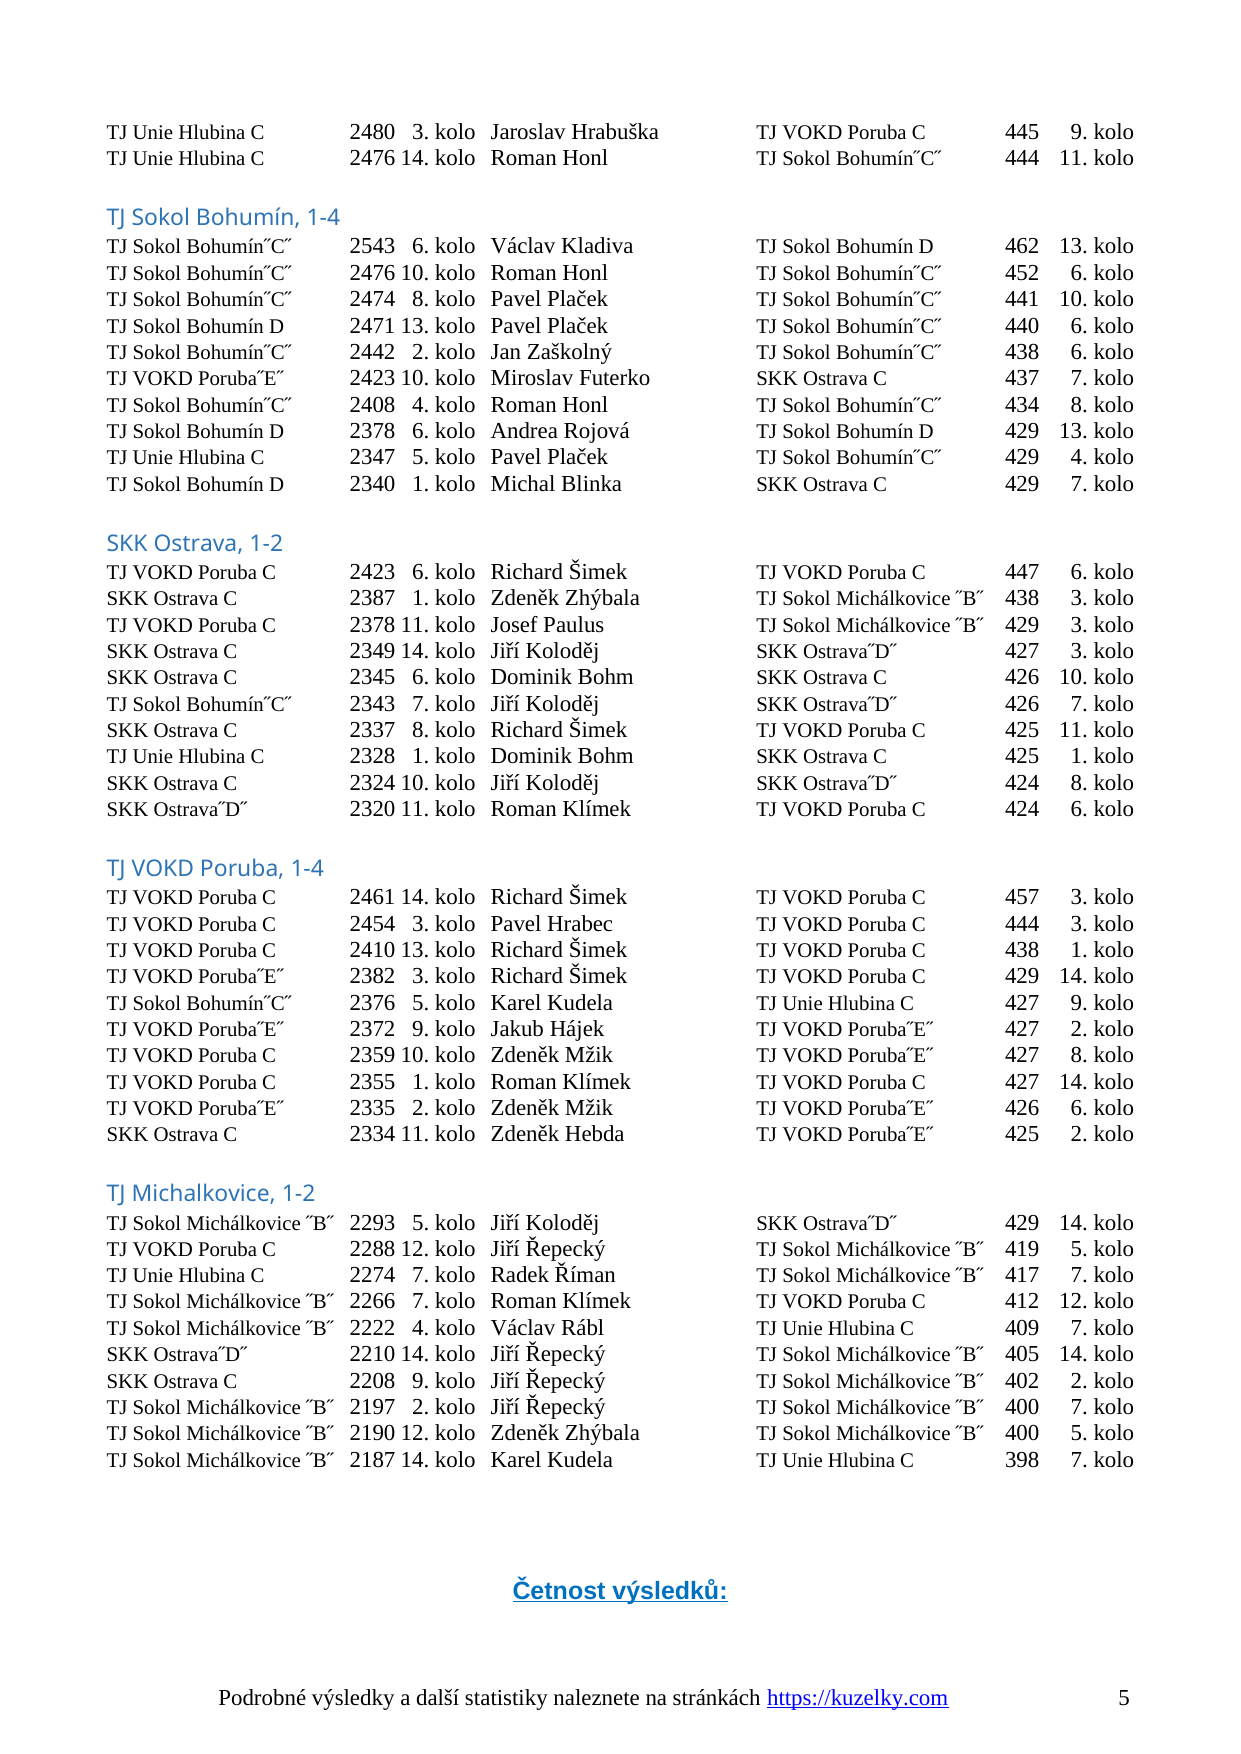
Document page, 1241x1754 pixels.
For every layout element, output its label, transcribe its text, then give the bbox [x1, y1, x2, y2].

subtitle TJ Michalkovice, 1-2 [106, 1177, 1134, 1208]
subtitle TJ VOKD Poruba, 1-4 [106, 852, 1134, 883]
text TJ VOKD Poruba˝E˝ 2335 2. kolo Zdeněk Mžik TJ VOKD Poruba˝E˝ 426 6. kolo [106, 1094, 1134, 1120]
text TJ VOKD Poruba˝E˝ 2423 10. kolo Miroslav Futerko SKK Ostrava C 437 7. kolo [106, 364, 1134, 391]
text SKK Ostrava C 2345 6. kolo Dominik Bohm SKK Ostrava C 426 10. kolo [106, 663, 1134, 690]
text SKK Ostrava C 2334 11. kolo Zdeněk Hebda TJ VOKD Poruba˝E˝ 425 2. kolo [106, 1120, 1134, 1147]
text TJ Unie Hlubina C 2476 14. kolo Roman Honl TJ Sokol Bohumín˝C˝ 444 11. kolo [106, 144, 1134, 171]
text TJ VOKD Poruba˝E˝ 2382 3. kolo Richard Šimek TJ VOKD Poruba C 429 14. kolo [106, 962, 1134, 989]
text TJ Sokol Michálkovice ˝B˝ 2187 14. kolo Karel Kudela TJ Unie Hlubina C 398 7. kolo [106, 1446, 1134, 1472]
text Četnost výsledků: [94, 1576, 1145, 1605]
text SKK Ostrava C 2349 14. kolo Jiří Koloděj SKK Ostrava˝D˝ 427 3. kolo [106, 637, 1134, 663]
text TJ Sokol Bohumín˝C˝ 2543 6. kolo Václav Kladiva TJ Sokol Bohumín D 462 13. kolo [106, 233, 1134, 259]
text TJ Sokol Michálkovice ˝B˝ 2293 5. kolo Jiří Koloděj SKK Ostrava˝D˝ 429 14. kolo [106, 1208, 1134, 1235]
text TJ Sokol Bohumín D 2378 6. kolo Andrea Rojová TJ Sokol Bohumín D 429 13. kolo [106, 417, 1134, 443]
text TJ Sokol Bohumín˝C˝ 2442 2. kolo Jan Zaškolný TJ Sokol Bohumín˝C˝ 438 6. kolo [106, 338, 1134, 364]
text SKK Ostrava˝D˝ 2210 14. kolo Jiří Řepecký TJ Sokol Michálkovice ˝B˝ 405 14. kolo [106, 1340, 1134, 1367]
text SKK Ostrava˝D˝ 2320 11. kolo Roman Klímek TJ VOKD Poruba C 424 6. kolo [106, 795, 1134, 821]
text TJ VOKD Poruba C 2288 12. kolo Jiří Řepecký TJ Sokol Michálkovice ˝B˝ 419 5. kolo [106, 1235, 1134, 1261]
text TJ Sokol Bohumín D 2340 1. kolo Michal Blinka SKK Ostrava C 429 7. kolo [106, 470, 1134, 496]
text TJ Sokol Michálkovice ˝B˝ 2266 7. kolo Roman Klímek TJ VOKD Poruba C 412 12. kolo [106, 1288, 1134, 1314]
text TJ VOKD Poruba˝E˝ 2372 9. kolo Jakub Hájek TJ VOKD Poruba˝E˝ 427 2. kolo [106, 1015, 1134, 1041]
text TJ VOKD Poruba C 2454 3. kolo Pavel Hrabec TJ VOKD Poruba C 444 3. kolo [106, 909, 1134, 936]
subtitle SKK Ostrava, 1-2 [106, 527, 1134, 558]
text TJ Sokol Bohumín˝C˝ 2376 5. kolo Karel Kudela TJ Unie Hlubina C 427 9. kolo [106, 989, 1134, 1015]
text TJ Sokol Michálkovice ˝B˝ 2190 12. kolo Zdeněk Zhýbala TJ Sokol Michálkovice ˝B˝ 400 5. kolo [106, 1419, 1134, 1446]
text SKK Ostrava C 2324 10. kolo Jiří Koloděj SKK Ostrava˝D˝ 424 8. kolo [106, 769, 1134, 795]
text SKK Ostrava C 2208 9. kolo Jiří Řepecký TJ Sokol Michálkovice ˝B˝ 402 2. kolo [106, 1367, 1134, 1393]
text TJ VOKD Poruba C 2423 6. kolo Richard Šimek TJ VOKD Poruba C 447 6. kolo [106, 558, 1134, 584]
subtitle TJ Sokol Bohumín, 1-4 [106, 201, 1134, 233]
text TJ VOKD Poruba C 2410 13. kolo Richard Šimek TJ VOKD Poruba C 438 1. kolo [106, 936, 1134, 962]
text SKK Ostrava C 2337 8. kolo Richard Šimek TJ VOKD Poruba C 425 11. kolo [106, 716, 1134, 742]
text SKK Ostrava C 2387 1. kolo Zdeněk Zhýbala TJ Sokol Michálkovice ˝B˝ 438 3. kolo [106, 584, 1134, 611]
text TJ Unie Hlubina C 2347 5. kolo Pavel Plaček TJ Sokol Bohumín˝C˝ 429 4. kolo [106, 443, 1134, 470]
text TJ Sokol Bohumín˝C˝ 2476 10. kolo Roman Honl TJ Sokol Bohumín˝C˝ 452 6. kolo [106, 259, 1134, 285]
text TJ Sokol Michálkovice ˝B˝ 2197 2. kolo Jiří Řepecký TJ Sokol Michálkovice ˝B˝ 400 7. kolo [106, 1393, 1134, 1419]
text TJ Sokol Bohumín˝C˝ 2343 7. kolo Jiří Koloděj SKK Ostrava˝D˝ 426 7. kolo [106, 690, 1134, 716]
text TJ Sokol Bohumín˝C˝ 2408 4. kolo Roman Honl TJ Sokol Bohumín˝C˝ 434 8. kolo [106, 391, 1134, 417]
text TJ Unie Hlubina C 2274 7. kolo Radek Říman TJ Sokol Michálkovice ˝B˝ 417 7. kolo [106, 1261, 1134, 1288]
text TJ VOKD Poruba C 2359 10. kolo Zdeněk Mžik TJ VOKD Poruba˝E˝ 427 8. kolo [106, 1041, 1134, 1068]
text TJ Unie Hlubina C 2480 3. kolo Jaroslav Hrabuška TJ VOKD Poruba C 445 9. kolo [106, 118, 1134, 144]
text TJ VOKD Poruba C 2461 14. kolo Richard Šimek TJ VOKD Poruba C 457 3. kolo [106, 883, 1134, 909]
text TJ VOKD Poruba C 2378 11. kolo Josef Paulus TJ Sokol Michálkovice ˝B˝ 429 3. kolo [106, 611, 1134, 637]
text TJ Unie Hlubina C 2328 1. kolo Dominik Bohm SKK Ostrava C 425 1. kolo [106, 742, 1134, 769]
text TJ Sokol Michálkovice ˝B˝ 2222 4. kolo Václav Rábl TJ Unie Hlubina C 409 7. kolo [106, 1314, 1134, 1340]
text TJ VOKD Poruba C 2355 1. kolo Roman Klímek TJ VOKD Poruba C 427 14. kolo [106, 1068, 1134, 1094]
text TJ Sokol Bohumín˝C˝ 2474 8. kolo Pavel Plaček TJ Sokol Bohumín˝C˝ 441 10. kolo [106, 285, 1134, 312]
text TJ Sokol Bohumín D 2471 13. kolo Pavel Plaček TJ Sokol Bohumín˝C˝ 440 6. kolo [106, 312, 1134, 338]
